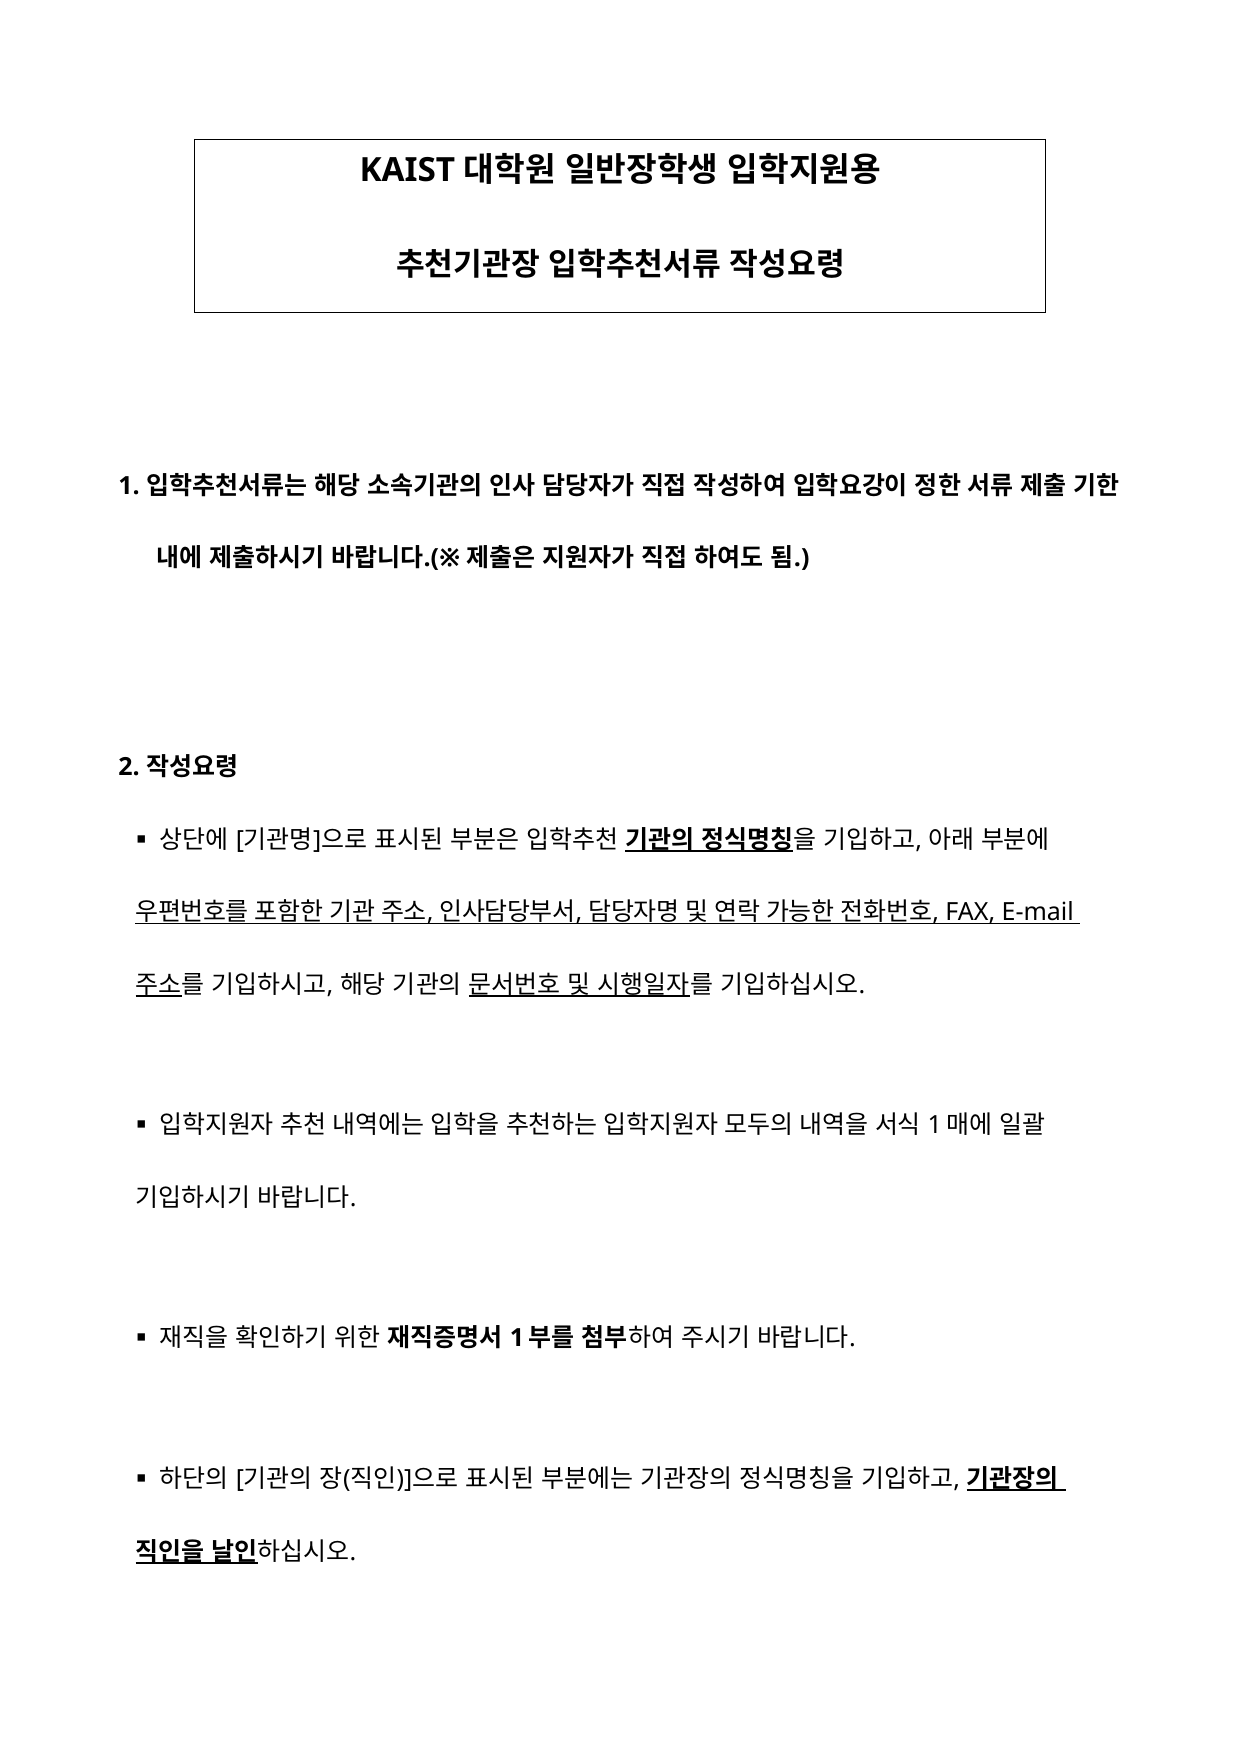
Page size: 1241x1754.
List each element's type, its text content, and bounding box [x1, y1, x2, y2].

list 재직을 확인하기 위한 재직증명서 1부를 첨부하여 주시기 바랍니다. [135, 1318, 1122, 1354]
text 2. 작성요령 [118, 747, 1122, 783]
text 1. 입학추천서류는 해당 소속기관의 인사 담당자가 직접 작성하여 입학요강이 정한 서류 제출 기한 내에 제출하시기 바랍니다.(※ 제출은 지원자가 직접 하여도 됨.) [118, 465, 1122, 574]
list 하단의 [기관의 장(직인)]으로 표시된 부분에는 기관장의 정식명칭을 기입하고, 기관장의 직인을 날인하십시오. [135, 1458, 1122, 1567]
table_header KAIST 대학원 일반장학생 입학지원용 추천기관장 입학추천서류 작성요령 [195, 140, 1045, 311]
list 입학지원자 추천 내역에는 입학을 추천하는 입학지원자 모두의 내역을 서식 1매에 일괄 기입하시기 바랍니다. [135, 1105, 1122, 1213]
list 상단에 [기관명]으로 표시된 부분은 입학추천 기관의 정식명칭을 기입하고, 아래 부분에 우편번호를 포함한 기관 주소, 인사담당부서, 담당자명 및 연락 가능한 전화번호, FAX, E-mail 주소를 기입하시고, 해당 기관의 문서번호 및 시행일자를 기입하십시오. [135, 819, 1122, 1000]
